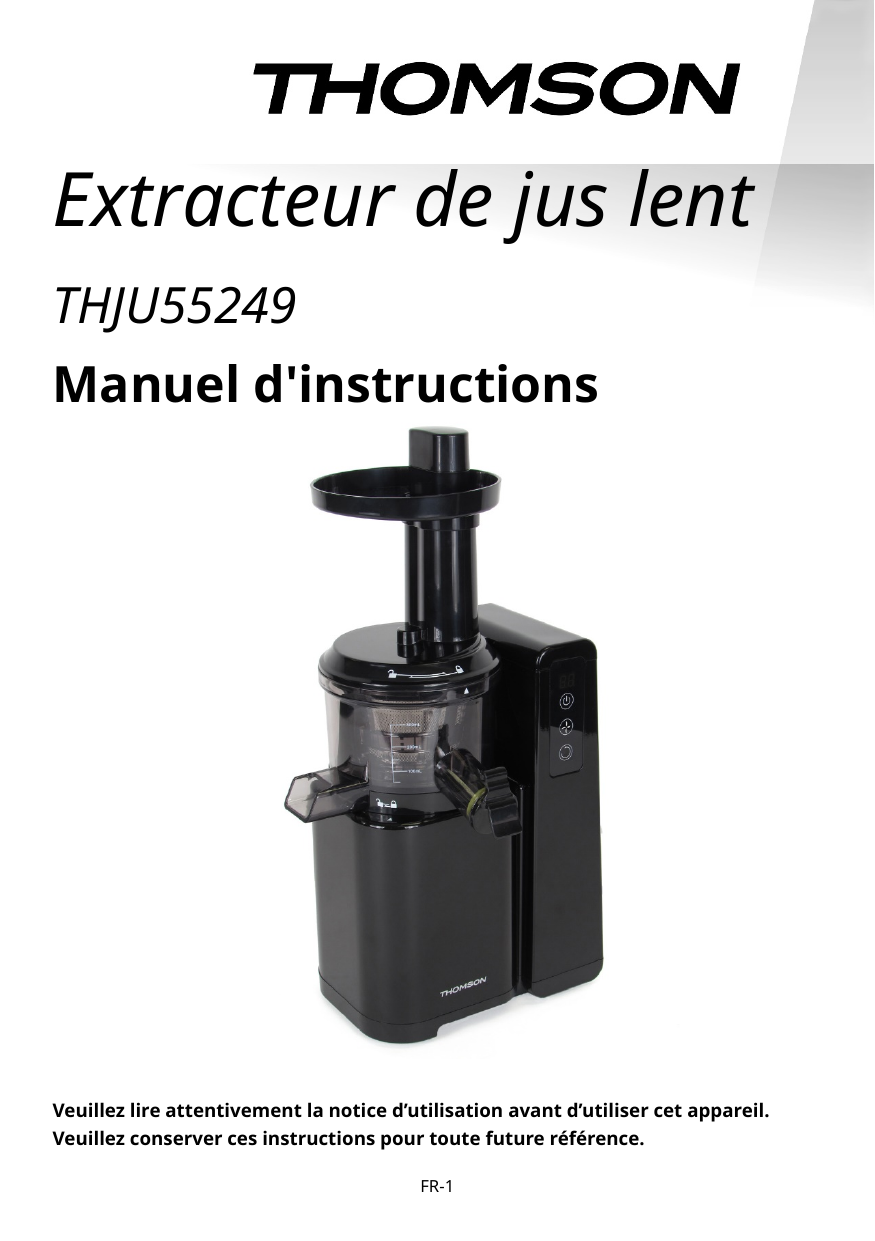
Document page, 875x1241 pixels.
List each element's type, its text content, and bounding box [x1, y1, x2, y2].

text Manuel d'instructions [52, 352, 822, 415]
text Extracteur de jus lent [52, 146, 822, 248]
text THJU55249 [52, 273, 822, 336]
picture [215, 415, 701, 1059]
picture [0, 0, 874, 352]
text Veuillez conserver ces instructions pour toute future référence. [52, 1125, 822, 1151]
text Veuillez lire attentivement la notice d’utilisation avant d’utiliser cet appareil. [52, 1098, 822, 1123]
